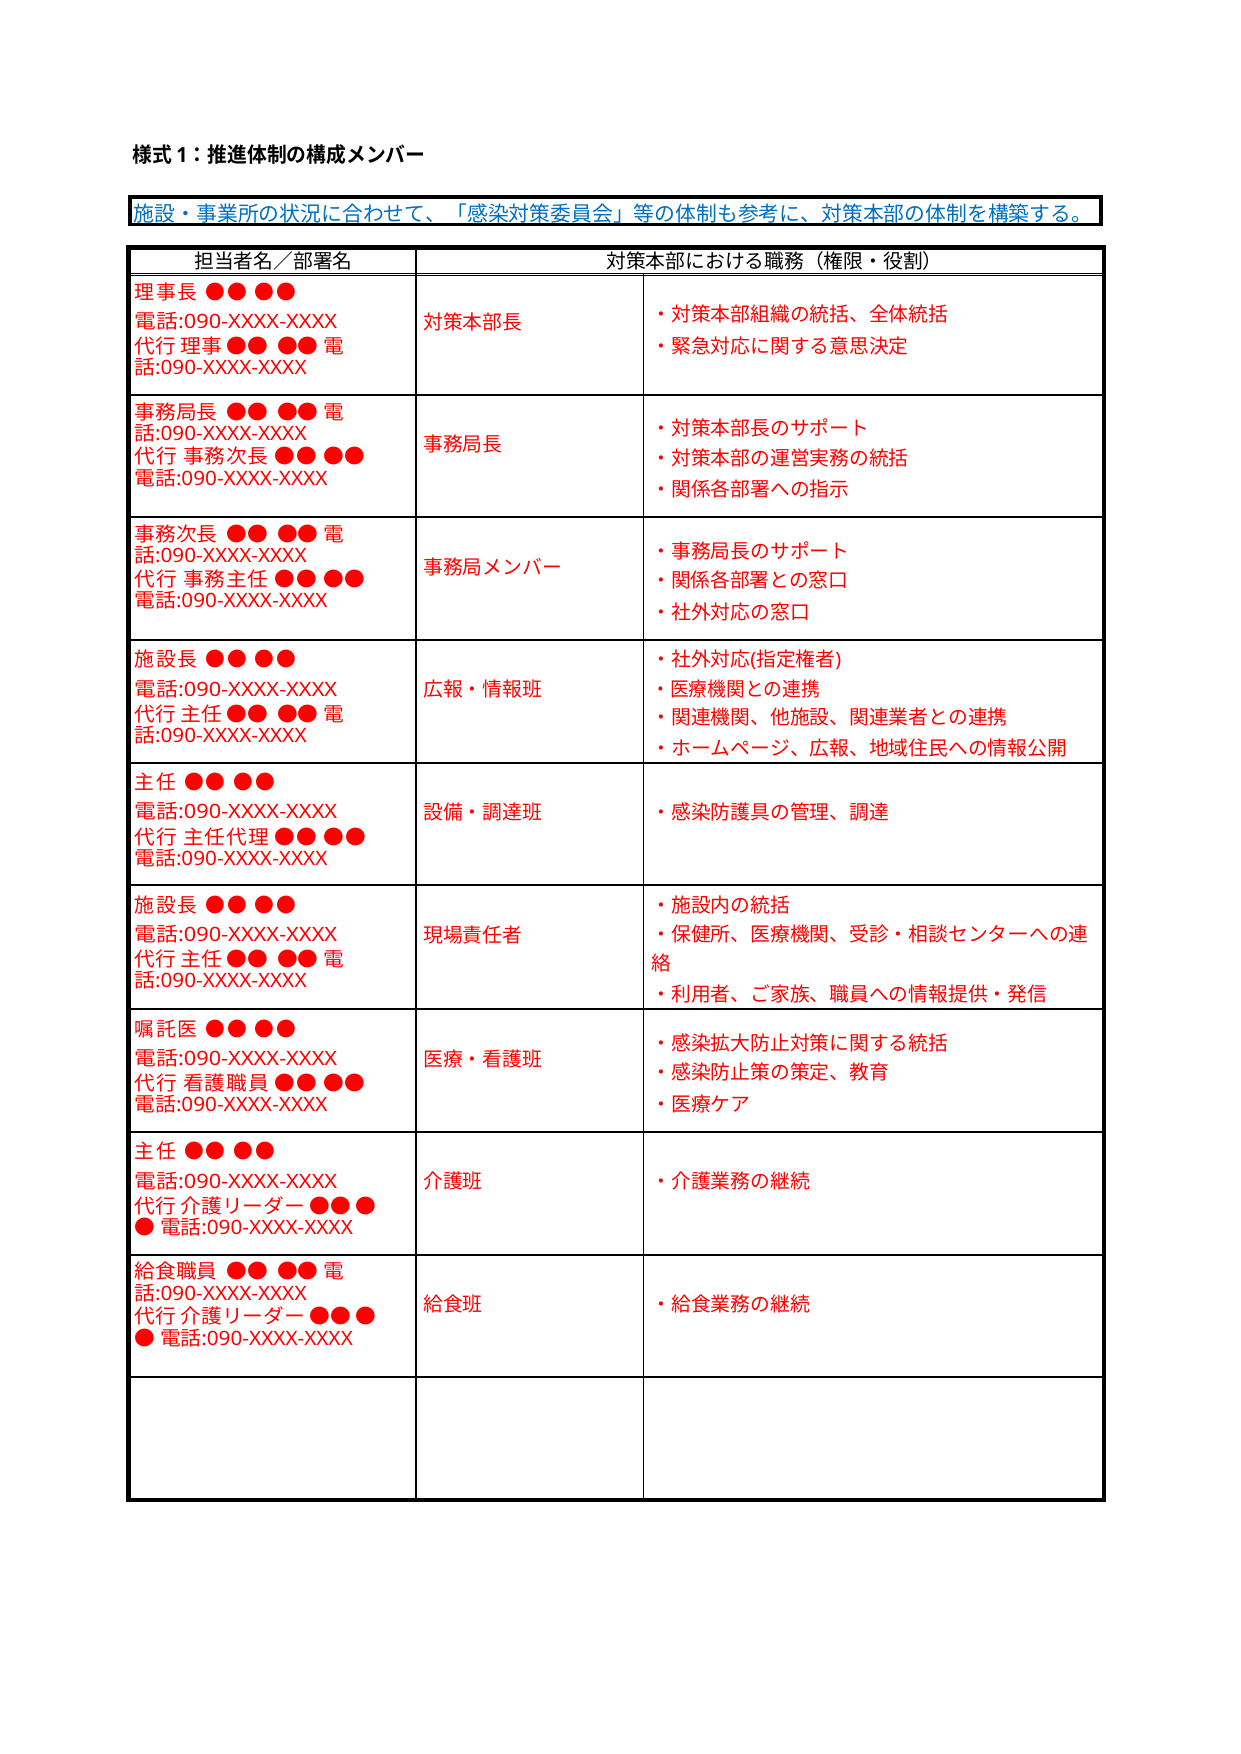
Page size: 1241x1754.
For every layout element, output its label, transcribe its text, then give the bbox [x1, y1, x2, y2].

table_cell 設備・調達班 [417, 764, 643, 884]
table_cell 嘱託医 ●● ●● 電話:090-XXXX-XXXX 代行 看護職員 ●● ●● 電話:090-XXXX-XXXX [131, 1010, 415, 1131]
table_cell 事務次長 ●● ●● 電話:090-XXXX-XXXX 代行 事務主任 ●● ●● 電話:090-XXXX-XXXX [131, 518, 415, 639]
table_cell 対策本部長 [417, 276, 643, 394]
table_cell 事務局長 ●● ●● 電話:090-XXXX-XXXX 代行 事務次長 ●● ●● 電話:090-XXXX-XXXX [131, 396, 415, 516]
table_cell 理事長 ●● ●● 電話:090-XXXX-XXXX 代行 理事 ●● ●● 電話:090-XXXX-XXXX [131, 276, 415, 394]
table_cell 給食班 [417, 1256, 643, 1376]
table_cell ・社外対応(指定権者) ・医療機関との連携 ・関連機関、他施設、関連業者との連携 ・ホームページ、広報、地域住民への情報公開 [644, 641, 1102, 762]
table_header 対策本部における職務（権限・役割） [417, 250, 1102, 273]
table_cell ・対策本部長のサポート ・対策本部の運営実務の統括 ・関係各部署への指示 [644, 396, 1102, 516]
table_cell [131, 1378, 415, 1497]
table_cell ・感染防護具の管理、調達 [644, 764, 1102, 884]
table_cell 広報・情報班 [417, 641, 643, 762]
table_cell ・対策本部組織の統括、全体統括 ・緊急対応に関する意思決定 [644, 276, 1102, 394]
table_cell ・事務局長のサポート ・関係各部署との窓口 ・社外対応の窓口 [644, 518, 1102, 639]
table_cell [644, 1378, 1102, 1497]
table_cell 主任 ●● ●● 電話:090-XXXX-XXXX 代行 主任代理 ●● ●● 電話:090-XXXX-XXXX [131, 764, 415, 884]
table_cell 施設長 ●● ●● 電話:090-XXXX-XXXX 代行 主任 ●● ●● 電話:090-XXXX-XXXX [131, 641, 415, 762]
table_cell 介護班 [417, 1133, 643, 1253]
table_cell ・介護業務の継続 [644, 1133, 1102, 1253]
table_cell ・感染拡大防止対策に関する統括 ・感染防止策の策定、教育 ・医療ケア [644, 1010, 1102, 1131]
table_cell 事務局長 [417, 396, 643, 516]
table_cell 医療・看護班 [417, 1010, 643, 1131]
table_cell 事務局メンバー [417, 518, 643, 639]
text 様式1：推進体制の構成メンバー [132, 138, 1119, 168]
table_cell 主任 ●● ●● 電話:090-XXXX-XXXX 代行 介護リーダー ●● ●● 電話:090-XXXX-XXXX [131, 1133, 415, 1253]
table_cell ・給食業務の継続 [644, 1256, 1102, 1376]
table_header 担当者名／部署名 [131, 250, 415, 273]
table_cell 給食職員 ●● ●● 電話:090-XXXX-XXXX 代行 介護リーダー ●● ●● 電話:090-XXXX-XXXX [131, 1256, 415, 1376]
table_cell ・施設内の統括 ・保健所、医療機関、受診・相談センターへの連絡 ・利用者、ご家族、職員への情報提供・発信 [644, 886, 1102, 1008]
table_cell [417, 1378, 643, 1497]
table_cell 施設長 ●● ●● 電話:090-XXXX-XXXX 代行 主任 ●● ●● 電話:090-XXXX-XXXX [131, 886, 415, 1008]
table_cell 現場責任者 [417, 886, 643, 1008]
